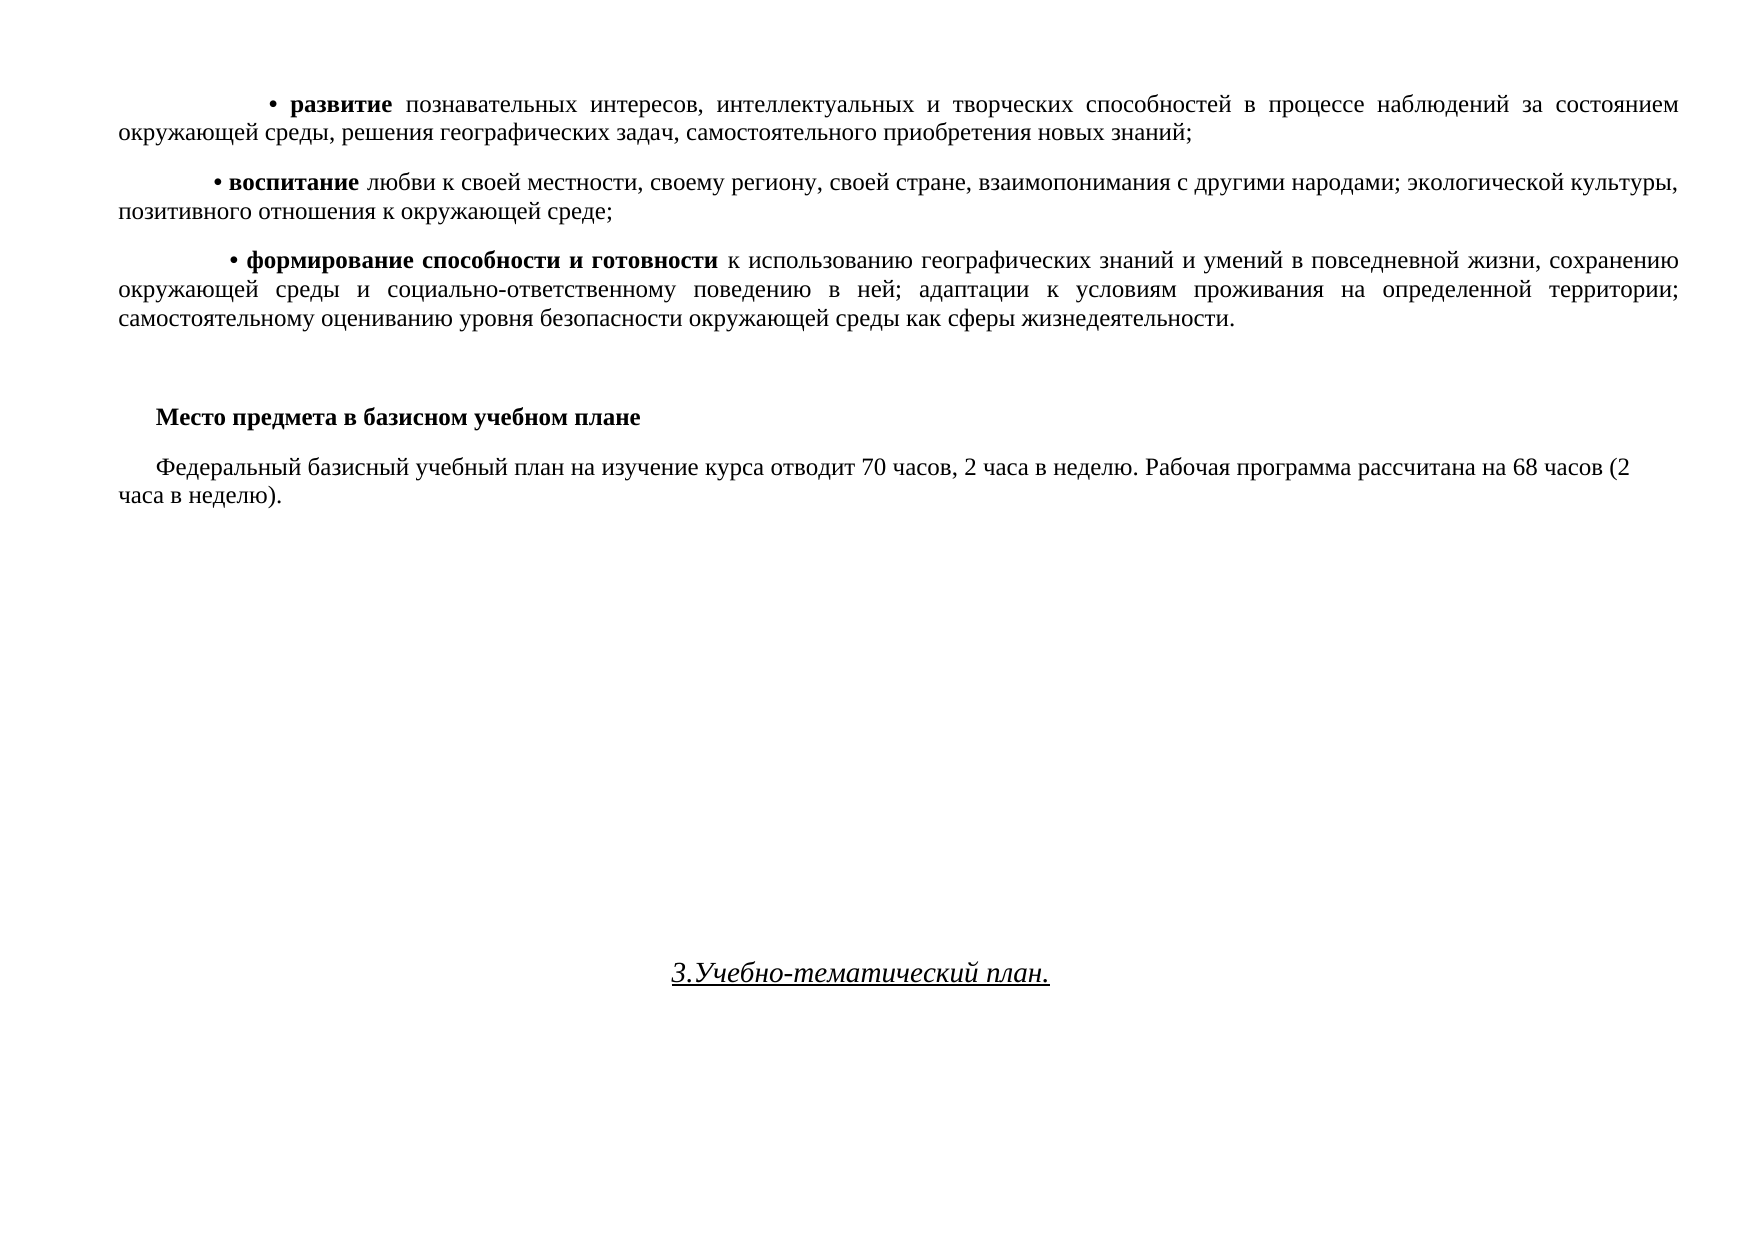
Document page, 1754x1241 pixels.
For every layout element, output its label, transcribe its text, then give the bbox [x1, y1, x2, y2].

text 3.Учебно-тематический план. [118, 955, 1566, 989]
text • развитие познавательных интересов, интеллектуальных и творческих способностей в процессе наблюдений за состоянием окружающей среды, решения географических задач, самостоятельного приобретения новых знаний; [118, 89, 1680, 146]
text Место предмета в базисном учебном плане [118, 402, 1680, 431]
text • воспитание любви к своей местности, своему региону, своей стране, взаимопонимания с другими народами; экологической культуры, позитивного отношения к окружающей среде; [118, 167, 1680, 224]
text • формирование способности и готовности к использованию географических знаний и умений в повседневной жизни, сохранению окружающей среды и социально-ответственному поведению в ней; адаптации к условиям проживания на определенной территории; самостоятельному оцениванию уровня безопасности окружающей среды как сферы жизнедеятельности. [118, 245, 1680, 332]
text Федеральный базисный учебный план на изучение курса отводит 70 часов, 2 часа в неделю. Рабочая программа рассчитана на 68 часов (2 часа в неделю). [118, 452, 1680, 509]
